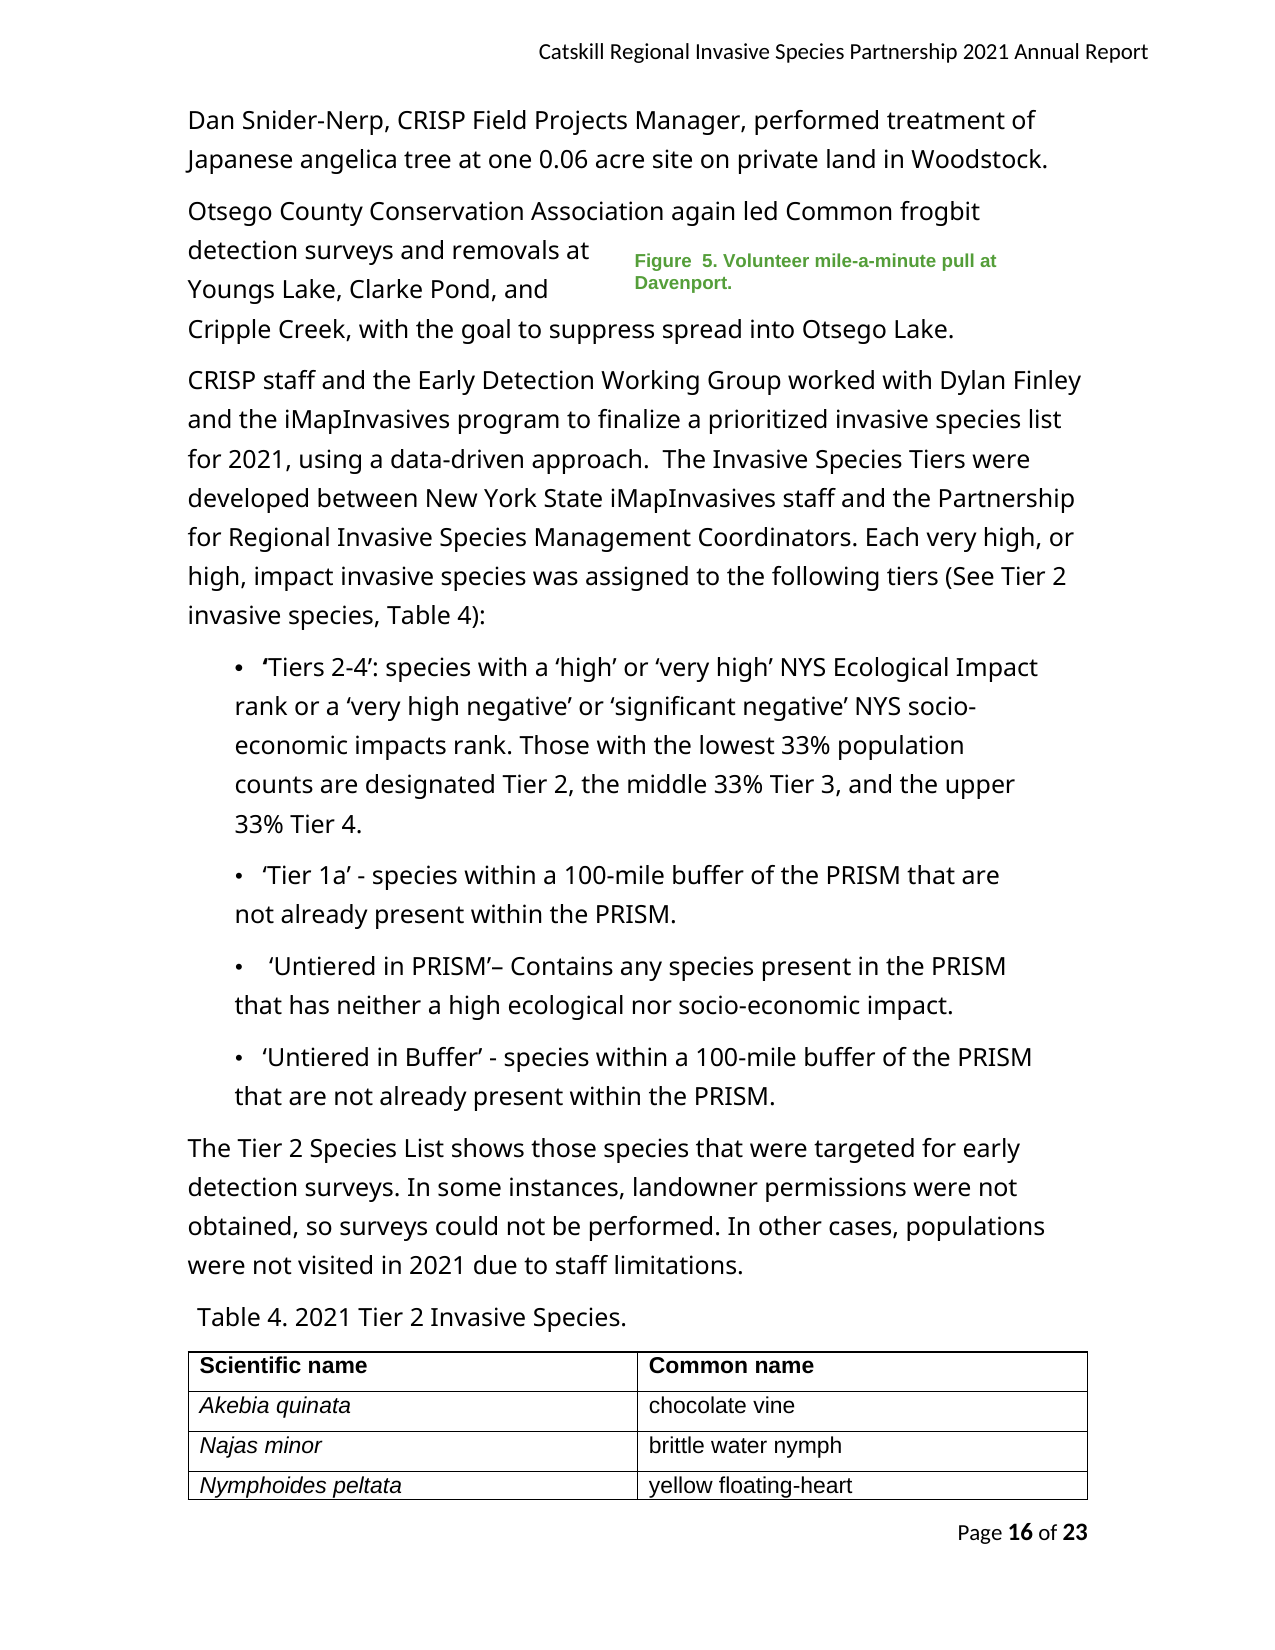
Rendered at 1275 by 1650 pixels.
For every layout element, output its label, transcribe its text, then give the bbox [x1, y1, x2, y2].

table_cell chocolate vine [638, 1392, 1087, 1431]
text • ‘Untiered in Buffer’ - species within a 100-mile buffer of the PRISM that are not already present within the PRISM. [234, 1040, 1041, 1113]
text • ‘Untiered in PRISM’– Contains any species present in the PRISM that has neither a high ecological nor socio-economic impact. [234, 949, 1041, 1022]
table_cell yellow floating-heart [638, 1472, 1087, 1498]
text The Tier 2 Species List shows those species that were targeted for early detection surveys. In some instances, landowner permissions were not obtained, so surveys could not be performed. In other cases, populations were not visited in 2021 due to staff limitations. [187, 1131, 1087, 1282]
text • ‘Tier 1a’ - species within a 100-mile buffer of the PRISM that are not already present within the PRISM. [234, 858, 1041, 931]
table_cell Akebia quinata [189, 1392, 637, 1431]
text • ‘Tiers 2-4’: species with a ‘high’ or ‘very high’ NYS Ecological Impact rank or a ‘very high negative’ or ‘significant negative’ NYS socio-economic impacts rank. Those with the lowest 33% population counts are designated Tier 2, the middle 33% Tier 3, and the upper 33% Tier 4. [234, 650, 1041, 840]
table_cell Najas minor [189, 1432, 637, 1471]
text Table 4. 2021 Tier 2 Invasive Species. [197, 1300, 1041, 1334]
table_header Common name [638, 1353, 1087, 1391]
table_header Scientific name [189, 1353, 637, 1391]
text Otsego County Conservation Association again led Common frogbit detection surveys and removals at Youngs Lake, Clarke Pond, and Cripple Creek, with the goal to suppress spread into Otsego Lake. [187, 194, 1087, 345]
text Dan Snider-Nerp, CRISP Field Projects Manager, performed treatment of Japanese angelica tree at one 0.06 acre site on private land in Woodstock. [187, 103, 1087, 176]
table_cell brittle water nymph [638, 1432, 1087, 1471]
table_cell Nymphoides peltata [189, 1472, 637, 1498]
text CRISP staff and the Early Detection Working Group worked with Dylan Finley and the iMapInvasives program to finalize a prioritized invasive species list for 2021, using a data-driven approach. The Invasive Species Tiers were developed between New York State iMapInvasives staff and the Partnership for Regional Invasive Species Management Coordinators. Each very high, or high, impact invasive species was assigned to the following tiers (See Tier 2 invasive species, Table 4): [187, 363, 1087, 632]
